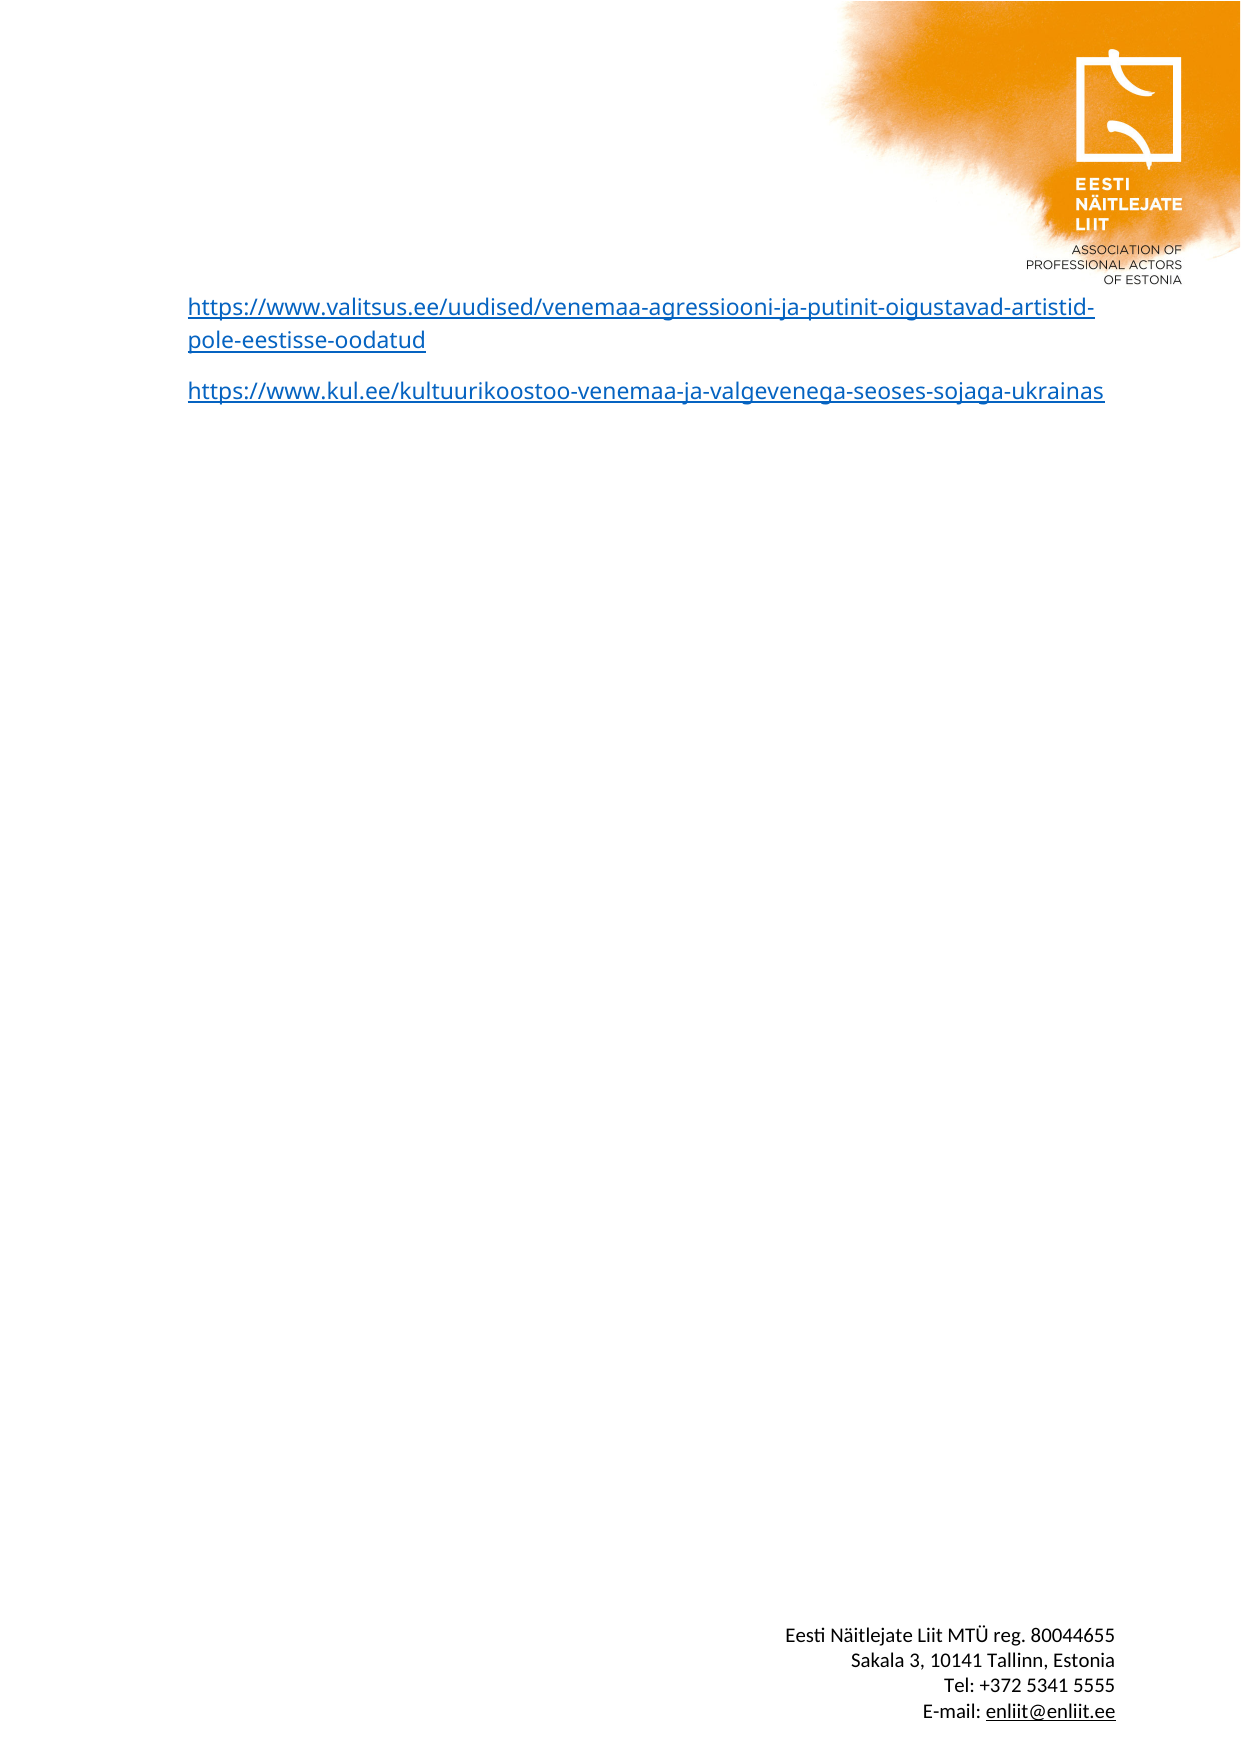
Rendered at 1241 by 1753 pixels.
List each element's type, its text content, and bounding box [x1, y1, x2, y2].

picture [0, 1, 1241, 291]
text https://www.kul.ee/kultuurikoostoo-venemaa-ja-valgevenega-seoses-sojaga-ukrainas [187, 375, 1115, 406]
text https://www.valitsus.ee/uudised/venemaa-agressiooni-ja-putinit-oigustavad-artistid-pole-eestisse-oodatud [187, 291, 1115, 356]
